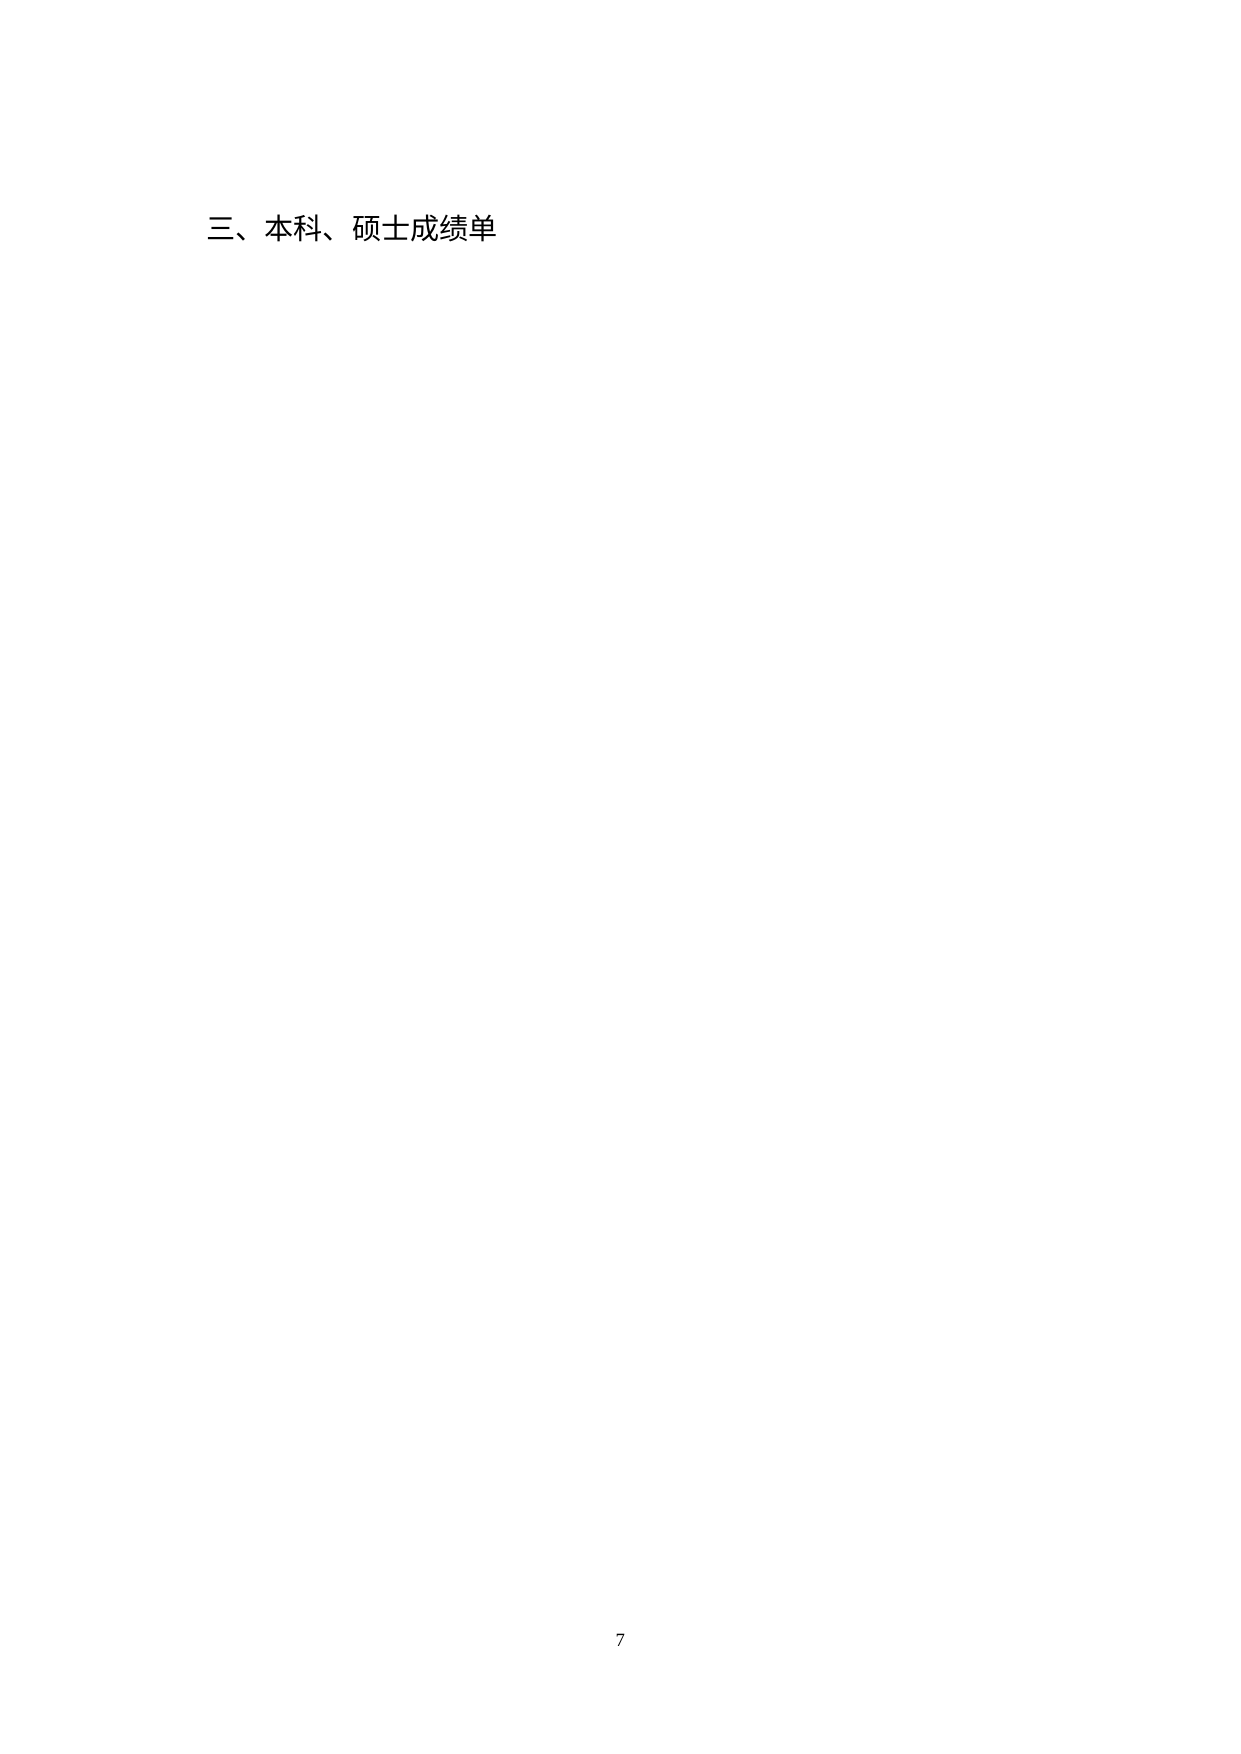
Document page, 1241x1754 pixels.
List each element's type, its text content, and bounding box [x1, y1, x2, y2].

list 本科、硕士成绩单 [148, 194, 1092, 259]
